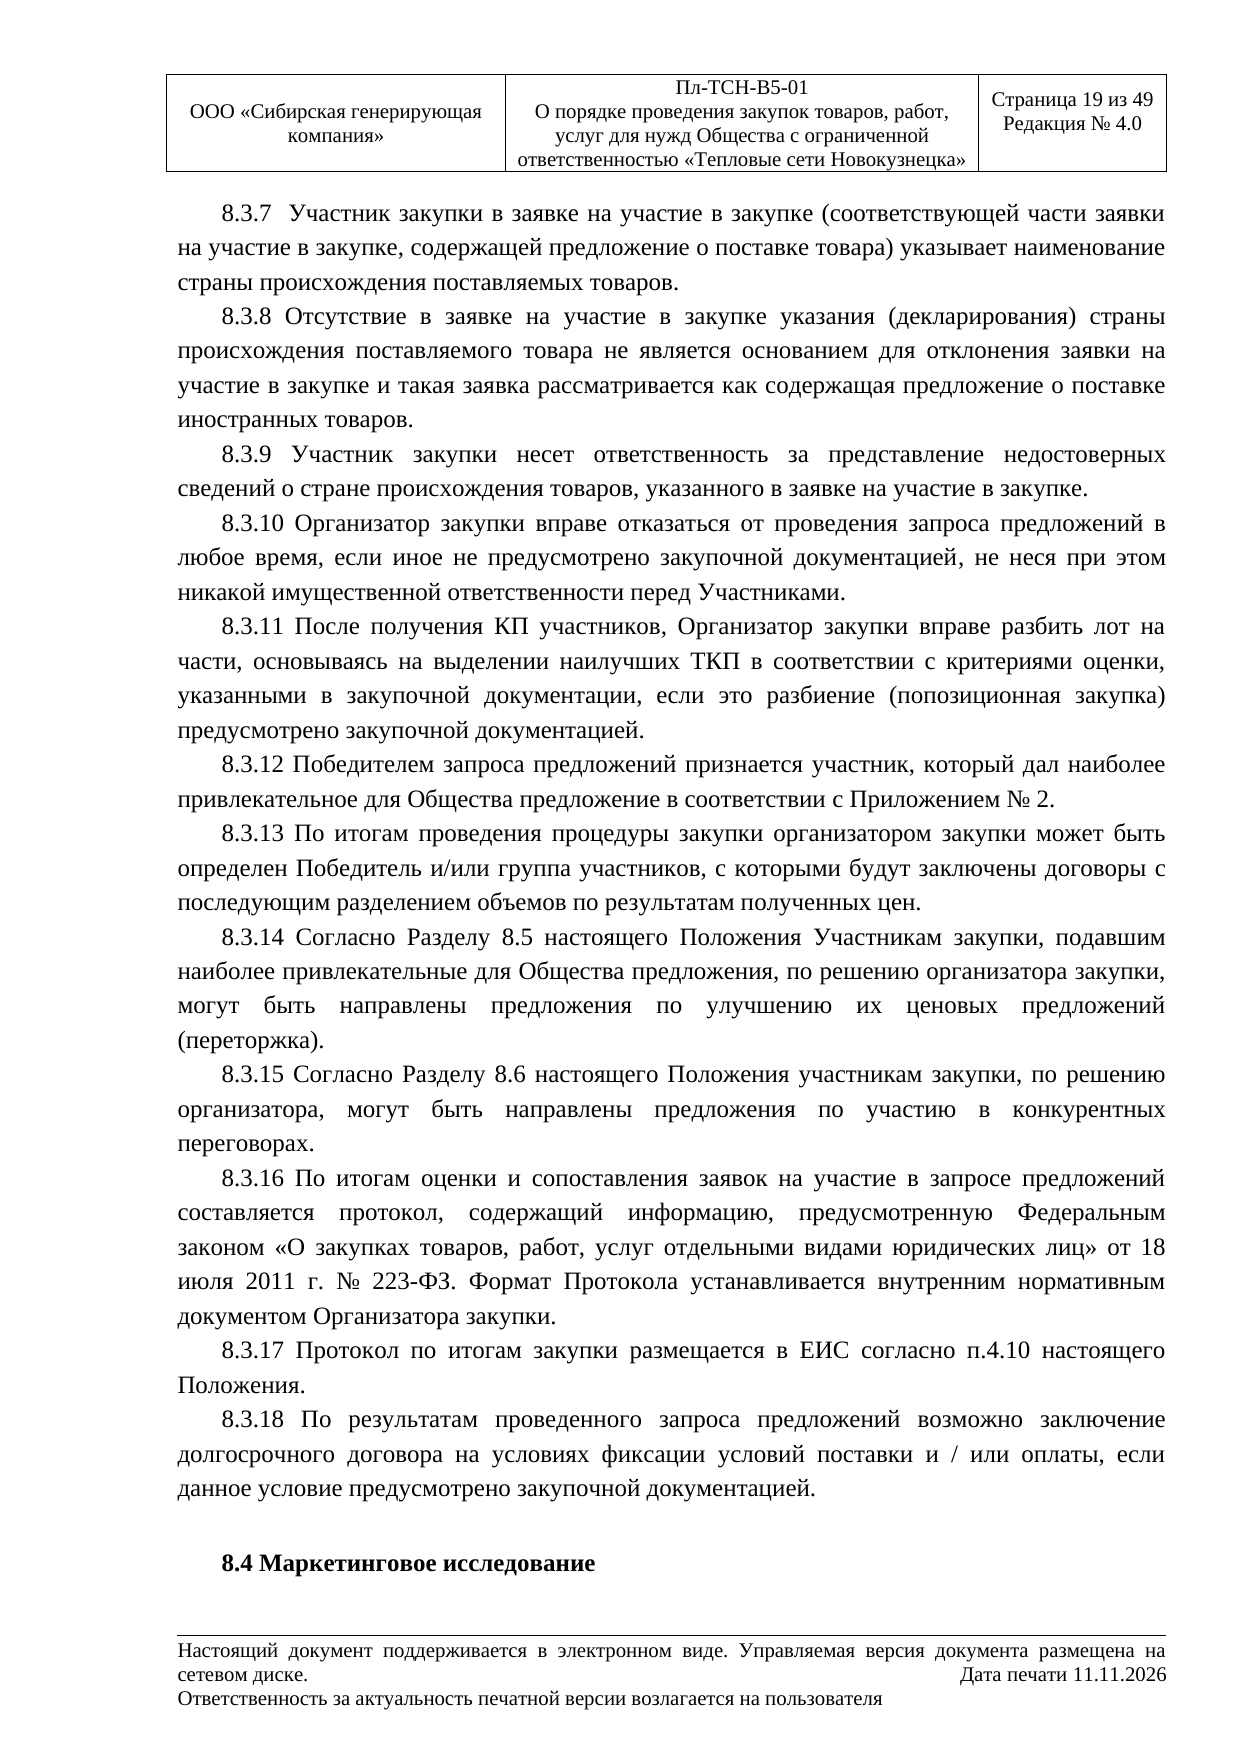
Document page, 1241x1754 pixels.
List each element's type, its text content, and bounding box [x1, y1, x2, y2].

text 8.3.9 Участник закупки несет ответственность за представление недостоверных сведений о стране происхождения товаров, указанного в заявке на участие в закупке. [177, 439, 1166, 502]
text 8.3.7 Участник закупки в заявке на участие в закупке (соответствующей части заявки на участие в закупке, содержащей предложение о поставке товара) указывает наименование страны происхождения поставляемых товаров. [177, 198, 1166, 295]
text 8.3.17 Протокол по итогам закупки размещается в ЕИС согласно п.4.10 настоящего Положения. [177, 1335, 1166, 1399]
text 8.3.14 Согласно Разделу 8.5 настоящего Положения Участникам закупки, подавшим наиболее привлекательные для Общества предложения, по решению организатора закупки, могут быть направлены предложения по улучшению их ценовых предложений (переторжка). [177, 922, 1166, 1054]
text 8.3.10 Организатор закупки вправе отказаться от проведения запроса предложений в любое время, если иное не предусмотрено закупочной документацией, не неся при этом никакой имущественной ответственности перед Участниками. [177, 508, 1166, 606]
text 8.3.18 По результатам проведенного запроса предложений возможно заключение долгосрочного договора на условиях фиксации условий поставки и / или оплаты, если данное условие предусмотрено закупочной документацией. [177, 1404, 1166, 1502]
text 8.3.16 По итогам оценки и сопоставления заявок на участие в запросе предложений составляется протокол, содержащий информацию, предусмотренную Федеральным законом «О закупках товаров, работ, услуг отдельными видами юридических лиц» от 18 июля 2011 г. № 223-ФЗ. Формат Протокола устанавливается внутренним нормативным документом Организатора закупки. [177, 1163, 1166, 1330]
text 8.3.8 Отсутствие в заявке на участие в закупке указания (декларирования) страны происхождения поставляемого товара не является основанием для отклонения заявки на участие в закупке и такая заявка рассматривается как содержащая предложение о поставке иностранных товаров. [177, 301, 1166, 433]
text 8.3.15 Согласно Разделу 8.6 настоящего Положения участникам закупки, по решению организатора, могут быть направлены предложения по участию в конкурентных переговорах. [177, 1059, 1166, 1157]
text 8.3.12 Победителем запроса предложений признается участник, который дал наиболее привлекательное для Общества предложение в соответствии с Приложением № 2. [177, 749, 1166, 812]
subtitle 8.4 Маркетинговое исследование [177, 1548, 1166, 1577]
text 8.3.13 По итогам проведения процедуры закупки организатором закупки может быть определен Победитель и/или группа участников, с которыми будут заключены договоры с последующим разделением объемов по результатам полученных цен. [177, 818, 1166, 916]
text 8.3.11 После получения КП участников, Организатор закупки вправе разбить лот на части, основываясь на выделении наилучших ТКП в соответствии с критериями оценки, указанными в закупочной документации, если это разбиение (попозиционная закупка) предусмотрено закупочной документацией. [177, 611, 1166, 743]
